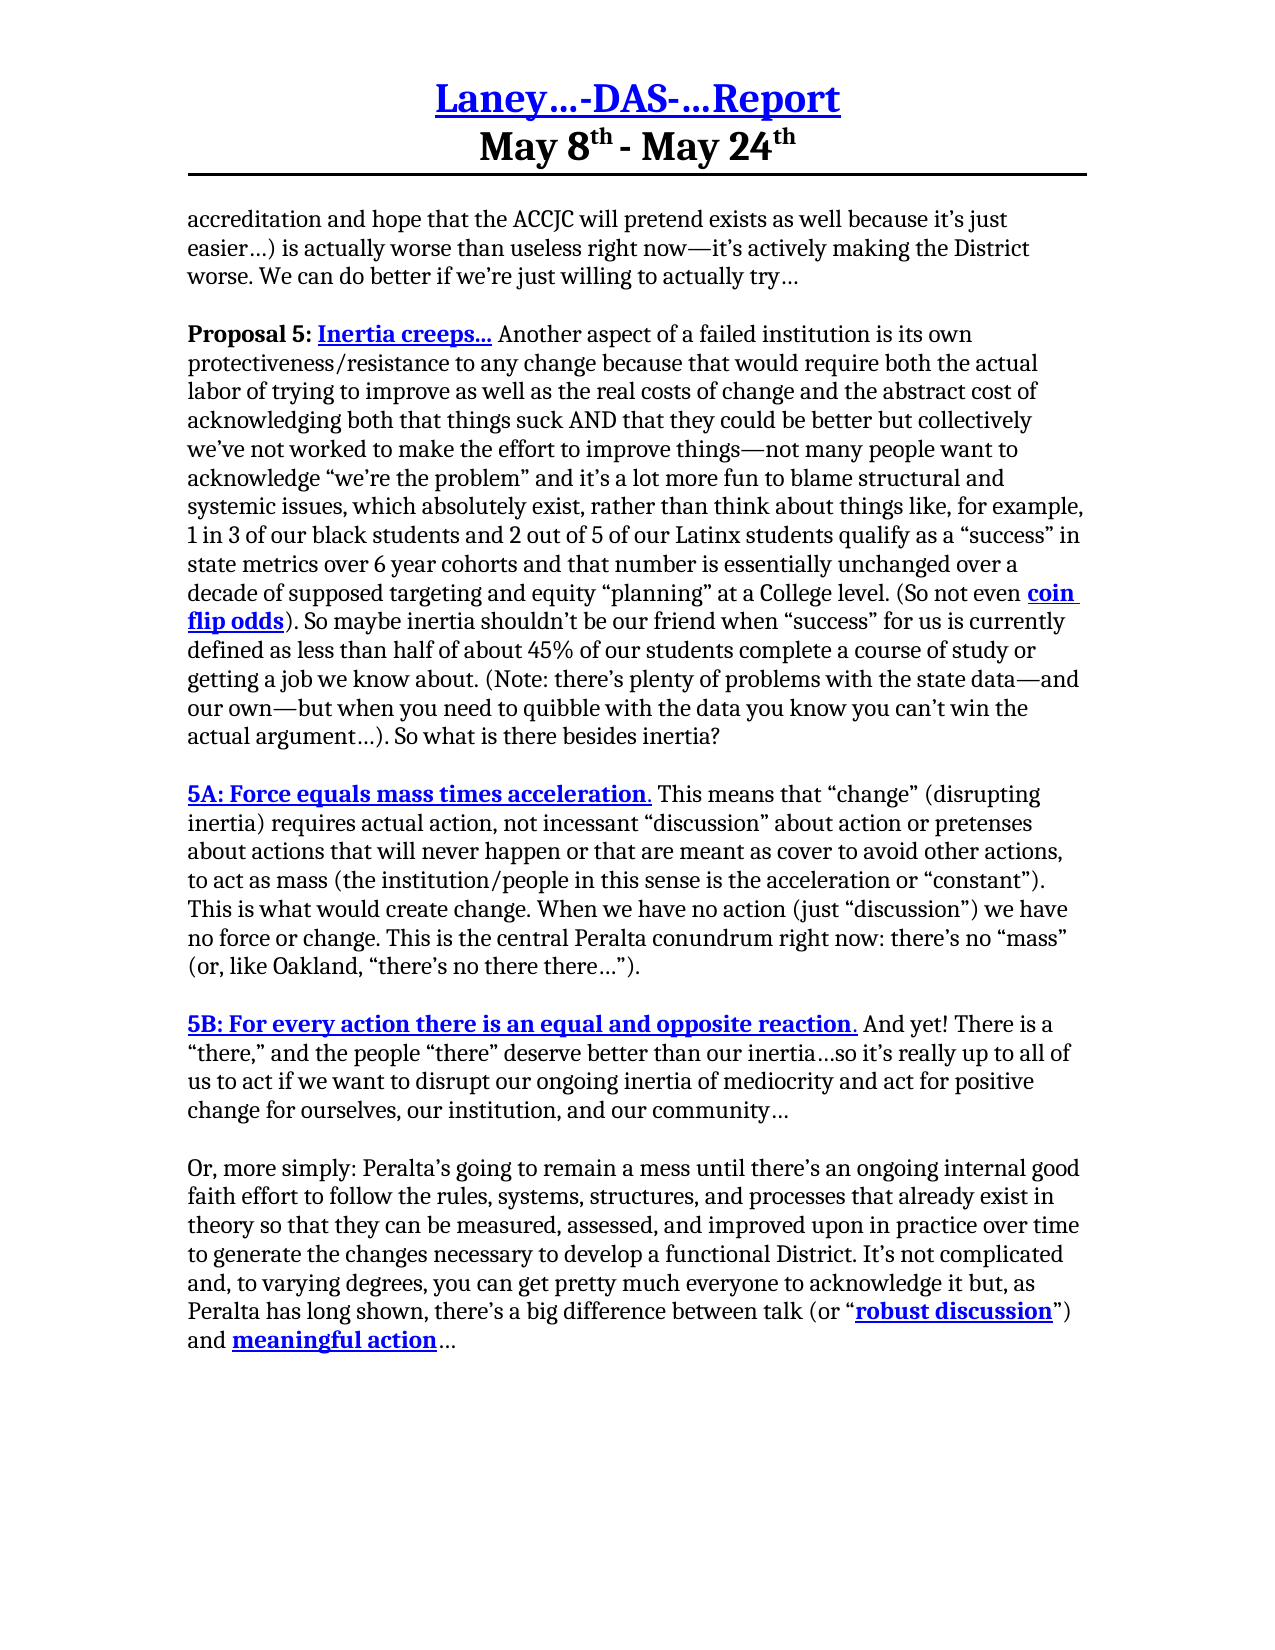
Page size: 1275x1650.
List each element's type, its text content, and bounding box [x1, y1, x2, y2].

text 5B: For every action there is an equal and opposite reaction. And yet! There is a “there,” and the people “there” deserve better than our inertia…so it’s really up to all of us to act if we want to disrupt our ongoing inertia of mediocrity and act for positive change for ourselves, our institution, and our community… [187, 1010, 1087, 1125]
text 5A: Force equals mass times acceleration. This means that “change” (disrupting inertia) requires actual action, not incessant “discussion” about action or pretenses about actions that will never happen or that are meant as cover to avoid other actions, to act as mass (the institution/people in this sense is the acceleration or “constant”). This is what would create change. When we have no action (just “discussion”) we have no force or change. This is the central Peralta conundrum right now: there’s no “mass” (or, like Oakland, “there’s no there there…”). [187, 780, 1087, 981]
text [187, 205, 1087, 291]
text Proposal 5: Inertia creeps... Another aspect of a failed institution is its own protectiveness/resistance to any change because that would require both the actual labor of trying to improve as well as the real costs of change and the abstract cost of acknowledging both that things suck AND that they could be better but collectively we’ve not worked to make the effort to improve things—not many people want to acknowledge “we’re the problem” and it’s a lot more fun to blame structural and systemic issues, which absolutely exist, rather than think about things like, for example, 1 in 3 of our black students and 2 out of 5 of our Latinx students qualify as a “success” in state metrics over 6 year cohorts and that number is essentially unchanged over a decade of supposed targeting and equity “planning” at a College level. (So not even coin flip odds). So maybe inertia shouldn’t be our friend when “success” for us is currently defined as less than half of about 45% of our students complete a course of study or getting a job we know about. (Note: there’s plenty of problems with the state data—and our own—but when you need to quibble with the data you know you can’t win the actual argument…). So what is there besides inertia? [187, 320, 1087, 751]
text Or, more simply: Peralta’s going to remain a mess until there’s an ongoing internal good faith effort to follow the rules, systems, structures, and processes that already exist in theory so that they can be measured, assessed, and improved upon in practice over time to generate the changes necessary to develop a functional District. It’s not complicated and, to varying degrees, you can get pretty much everyone to acknowledge it but, as Peralta has long shown, there’s a big difference between talk (or “robust discussion”) and meaningful action… [187, 1153, 1087, 1355]
